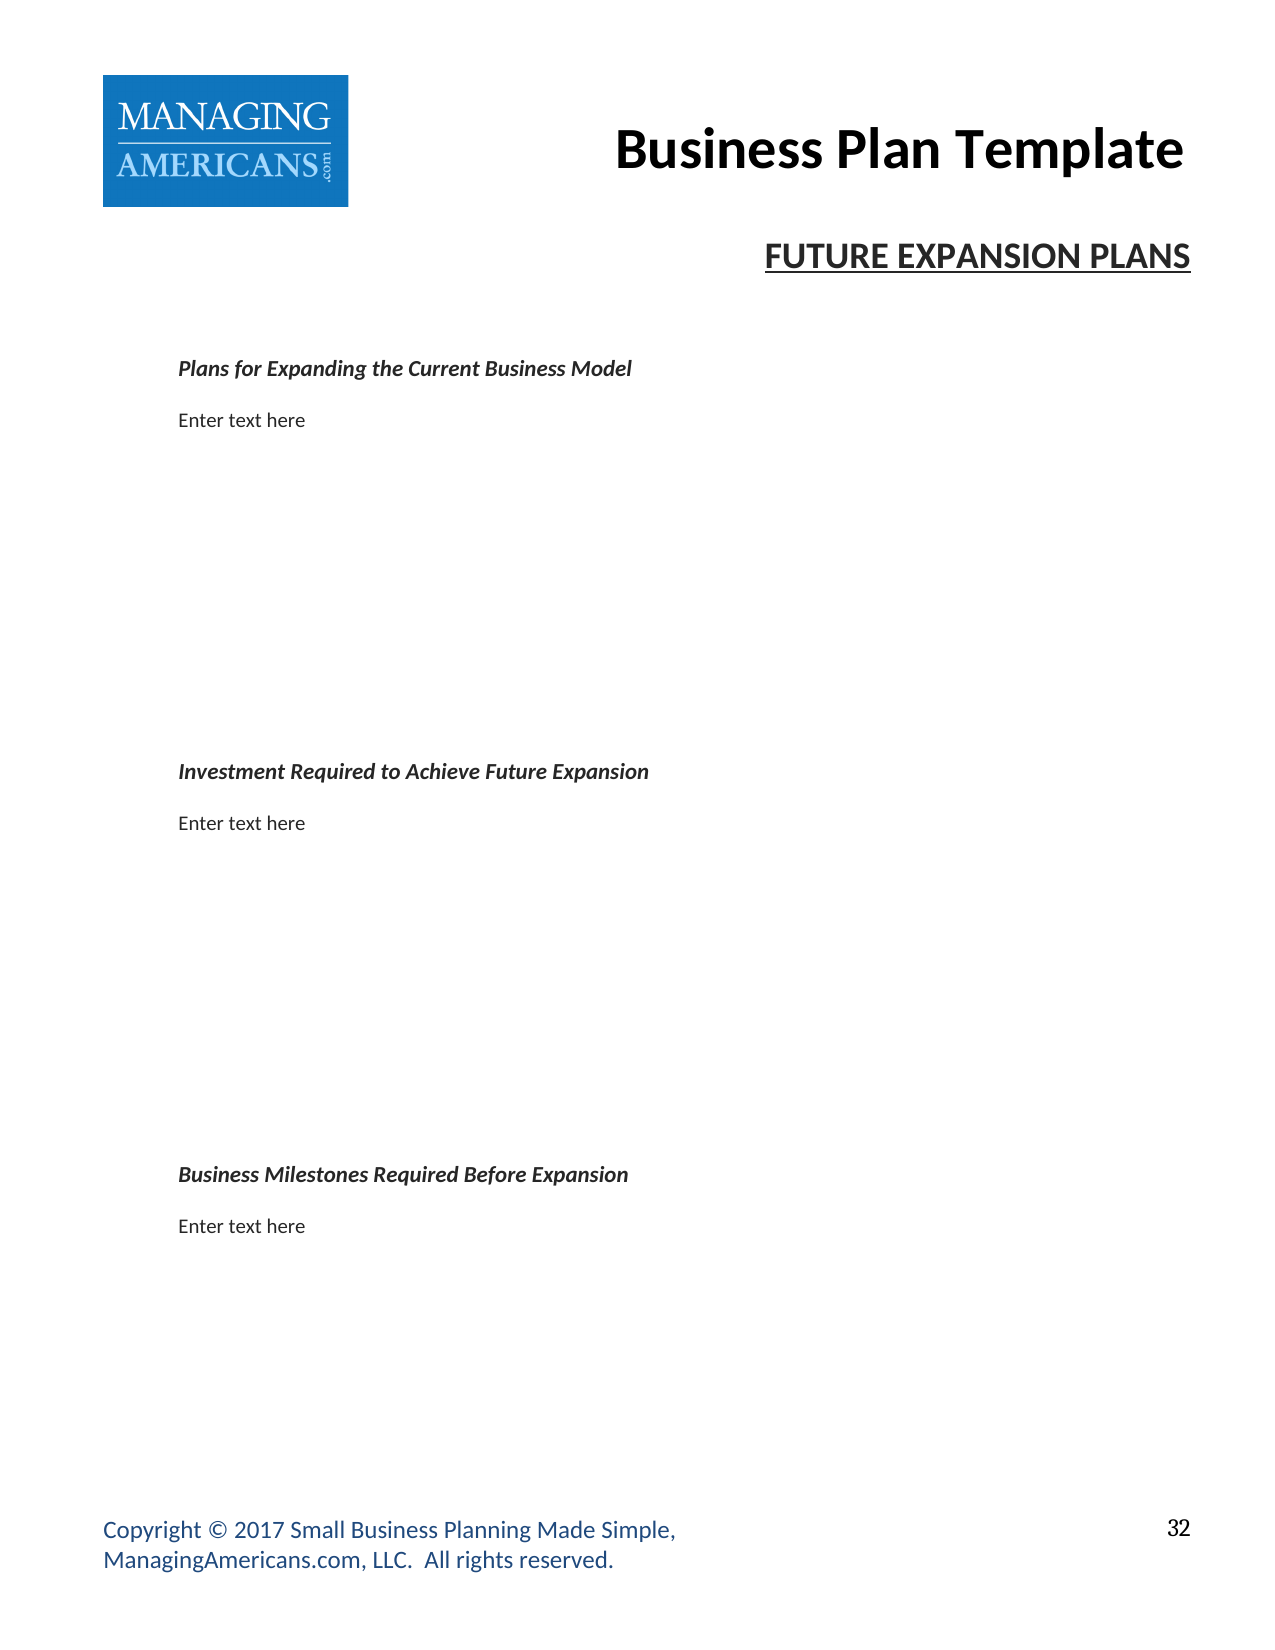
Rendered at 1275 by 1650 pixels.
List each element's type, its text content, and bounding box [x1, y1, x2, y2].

text FUTURE EXPANSION PLANS [178, 232, 1191, 277]
text Enter text here [178, 1213, 1191, 1238]
picture [103, 75, 349, 207]
text Business Milestones Required Before Expansion [178, 1160, 1191, 1188]
text Enter text here [178, 810, 1191, 835]
text Plans for Expanding the Current Business Model [178, 354, 1191, 382]
text Investment Required to Achieve Future Expansion [178, 757, 1191, 785]
text Enter text here [178, 407, 1191, 432]
